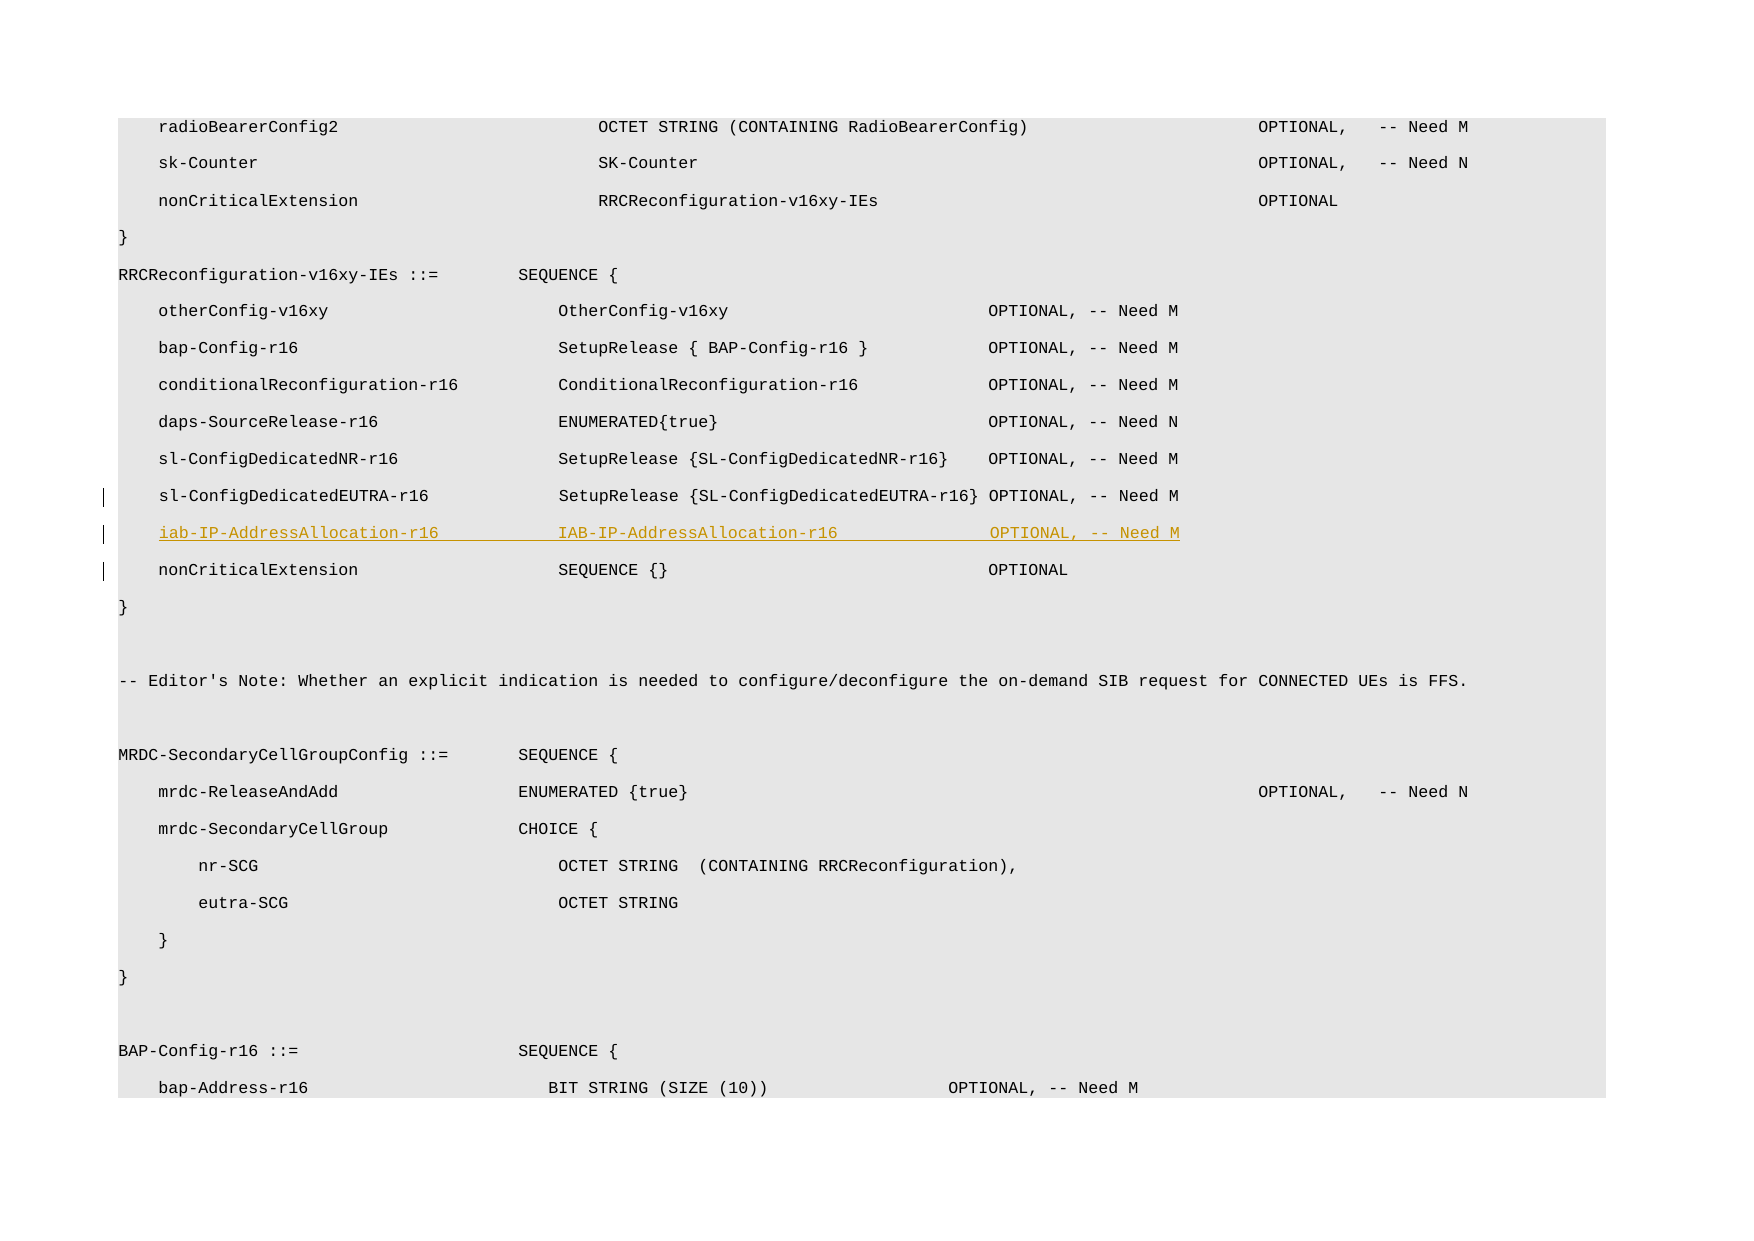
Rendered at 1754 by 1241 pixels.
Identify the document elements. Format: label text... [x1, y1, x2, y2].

text otherConfig-v16xy OtherConfig-v16xy OPTIONAL, -- Need M [118, 303, 1606, 322]
text MRDC-SecondaryCellGroupConfig ::= SEQUENCE { [118, 747, 1606, 766]
text conditionalReconfiguration-r16 ConditionalReconfiguration-r16 OPTIONAL, -- Need M [118, 377, 1606, 396]
text sl-ConfigDedicatedEUTRA-r16 SetupRelease {SL-ConfigDedicatedEUTRA-r16} OPTIONAL, -- Need M [118, 488, 1606, 507]
text } [118, 229, 1606, 248]
text bap-Config-r16 SetupRelease { BAP-Config-r16 } OPTIONAL, -- Need M [118, 340, 1606, 359]
text -- Editor's Note: Whether an explicit indication is needed to configure/deconfigure the on-demand SIB request for CONNECTED UEs is FFS. [118, 673, 1606, 692]
text sk-Counter SK-Counter OPTIONAL, -- Need N [118, 155, 1606, 174]
text RRCReconfiguration-v16xy-IEs ::= SEQUENCE { [118, 266, 1606, 285]
text nonCriticalExtension RRCReconfiguration-v16xy-IEs OPTIONAL [118, 192, 1606, 211]
text nonCriticalExtension SEQUENCE {} OPTIONAL [118, 562, 1606, 581]
text } [118, 599, 1606, 618]
text bap-Address-r16 BIT STRING (SIZE (10)) OPTIONAL, -- Need M [118, 1079, 1606, 1098]
text BAP-Config-r16 ::= SEQUENCE { [118, 1043, 1606, 1061]
text daps-SourceRelease-r16 ENUMERATED{true} OPTIONAL, -- Need N [118, 414, 1606, 433]
text nr-SCG OCTET STRING (CONTAINING RRCReconfiguration), [118, 858, 1606, 877]
text eutra-SCG OCTET STRING [118, 895, 1606, 913]
text } [118, 969, 1606, 987]
text mrdc-ReleaseAndAdd ENUMERATED {true} OPTIONAL, -- Need N [118, 784, 1606, 803]
text radioBearerConfig2 OCTET STRING (CONTAINING RadioBearerConfig) OPTIONAL, -- Need M [118, 118, 1606, 137]
text mrdc-SecondaryCellGroup CHOICE { [118, 821, 1606, 839]
text } [118, 932, 1606, 951]
text sl-ConfigDedicatedNR-r16 SetupRelease {SL-ConfigDedicatedNR-r16} OPTIONAL, -- Need M [118, 451, 1606, 470]
